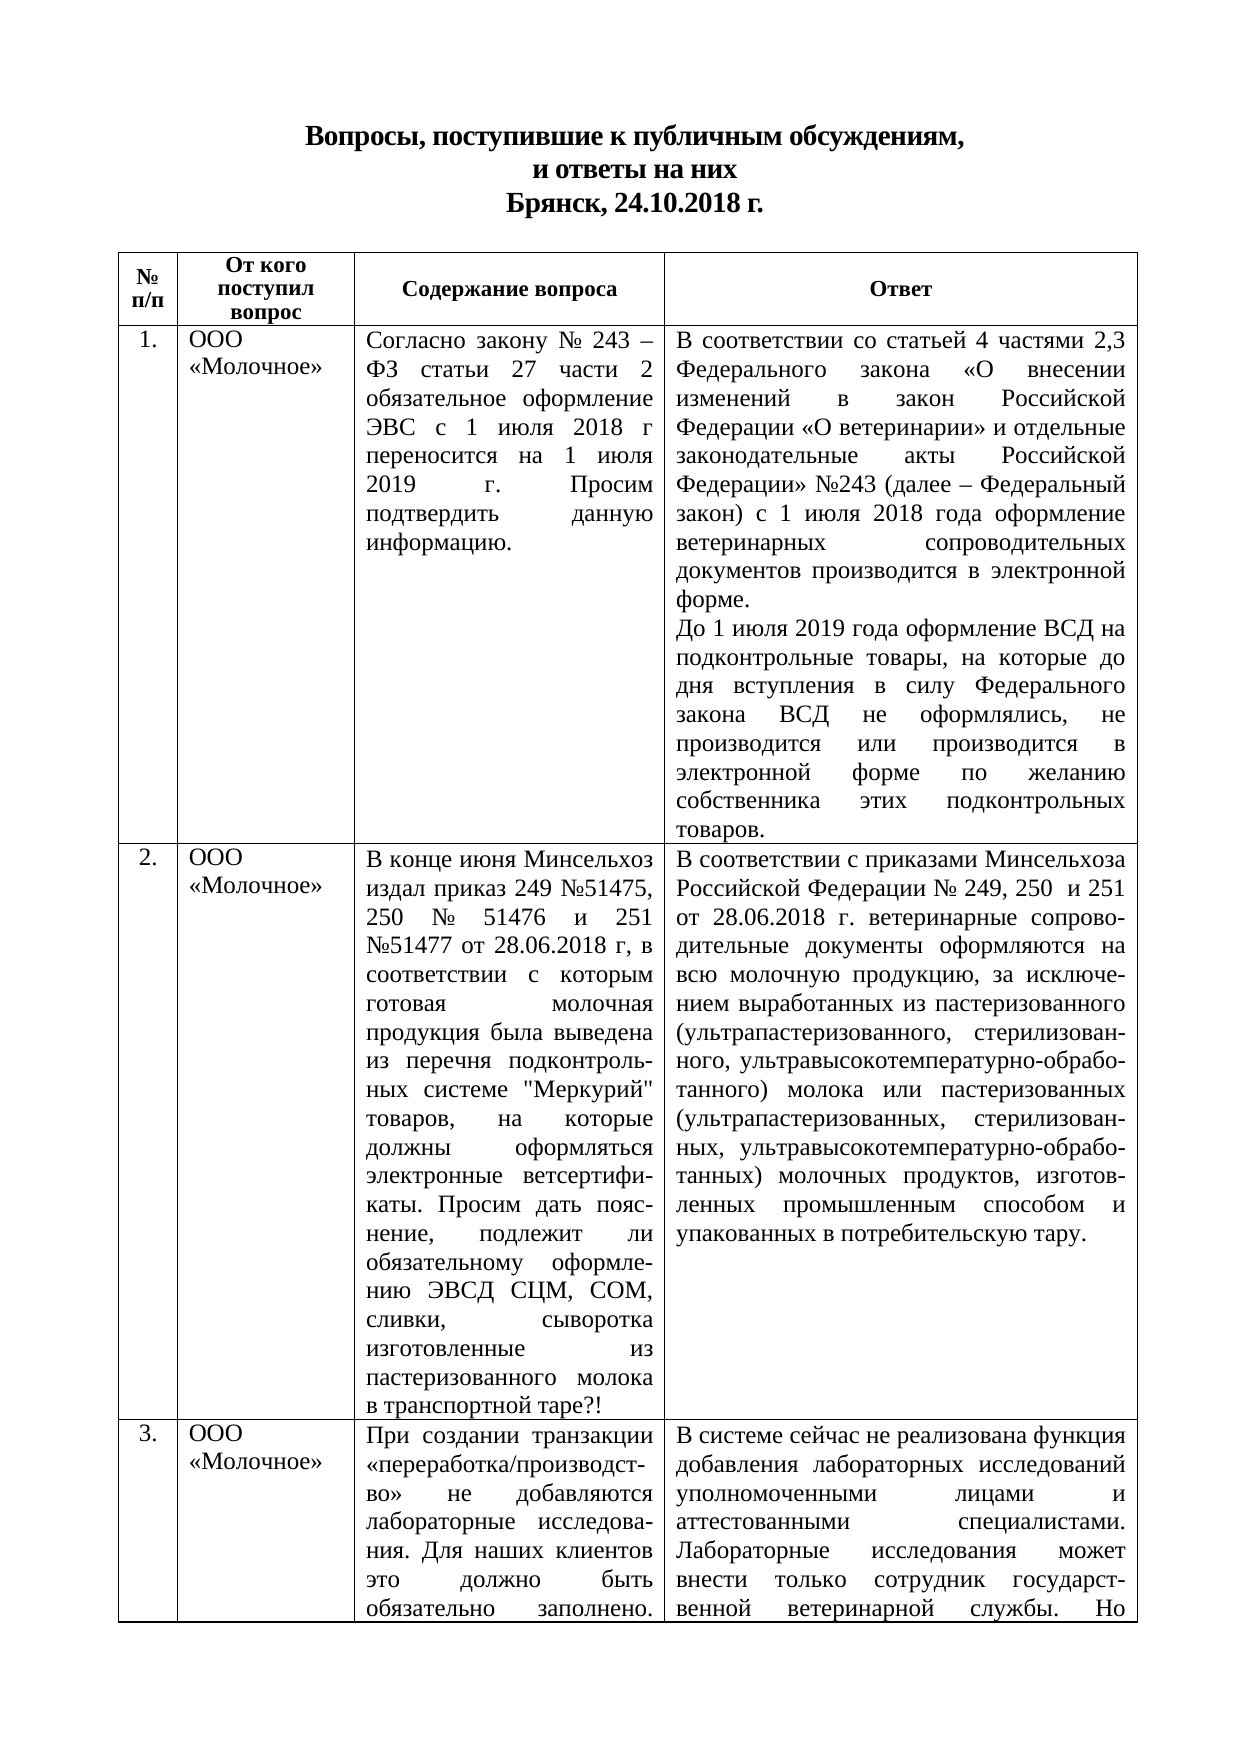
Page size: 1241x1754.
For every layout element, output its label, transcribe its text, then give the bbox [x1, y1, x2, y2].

table_cell В соответствии с приказами Минсельхоза Российской Федерации № 249, 250 и 251 от 28.06.2018 г. ветеринарные сопрово-дительные документы оформляются на всю молочную продукцию, за исключе-нием выработанных из пастеризованного (ультрапастеризованного, стерилизован-ного, ультравысокотемпературно-обрабо-танного) молока или пастеризованных (ультрапастеризованных, стерилизован-ных, ультравысокотемпературно-обрабо-танных) молочных продуктов, изготов-ленных промышленным способом и упакованных в потребительскую тару. [665, 844, 1137, 1419]
table_cell 1. [119, 326, 177, 843]
table_cell 3. [119, 1420, 177, 1621]
table_header Содержание вопроса [355, 253, 664, 324]
text Брянск, 24.10.2018 г. [118, 185, 1152, 219]
table_cell ООО «Молочное» [178, 326, 354, 843]
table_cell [665, 1420, 1137, 1621]
table_cell 2. [119, 844, 177, 1419]
text Вопросы, поступившие к публичным обсуждениям, [118, 118, 1152, 152]
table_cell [355, 1420, 664, 1621]
table_cell Согласно закону № 243 – ФЗ статьи 27 части 2 обязательное оформление ЭВС с 1 июля 2018 г переносится на 1 июля 2019 г. Просим подтвердить данную информацию. [355, 326, 664, 843]
table_cell ООО «Молочное» [178, 1420, 354, 1621]
table_cell В конце июня Минсельхоз издал приказ 249 №51475, 250 № 51476 и 251 №51477 от 28.06.2018 г, в соответствии с которым готовая молочная продукция была выведена из перечня подконтроль-ных системе "Меркурий" товаров, на которые должны оформляться электронные ветсертифи-каты. Просим дать пояс-нение, подлежит ли обязательному оформле-нию ЭВСД СЦМ, СОМ, сливки, сыворотка изготовленные из пастеризованного молока в транспортной таре?! [355, 844, 664, 1419]
table_header Ответ [665, 253, 1137, 324]
table_header № п/п [119, 253, 177, 324]
table_cell ООО «Молочное» [178, 844, 354, 1419]
table_header От кого поступил вопрос [178, 253, 354, 324]
text и ответы на них [118, 152, 1152, 185]
table_cell В соответствии со статьей 4 частями 2,3 Федерального закона «О внесении изменений в закон Российской Федерации «О ветеринарии» и отдельные законодательные акты Российской Федерации» №243 (далее – Федеральный закон) с 1 июля 2018 года оформление ветеринарных сопроводительных документов производится в электронной форме. До 1 июля 2019 года оформление ВСД на подконтрольные товары, на которые до дня вступления в силу Федерального закона ВСД не оформлялись, не производится или производится в электронной форме по желанию собственника этих подконтрольных товаров. [665, 326, 1137, 843]
